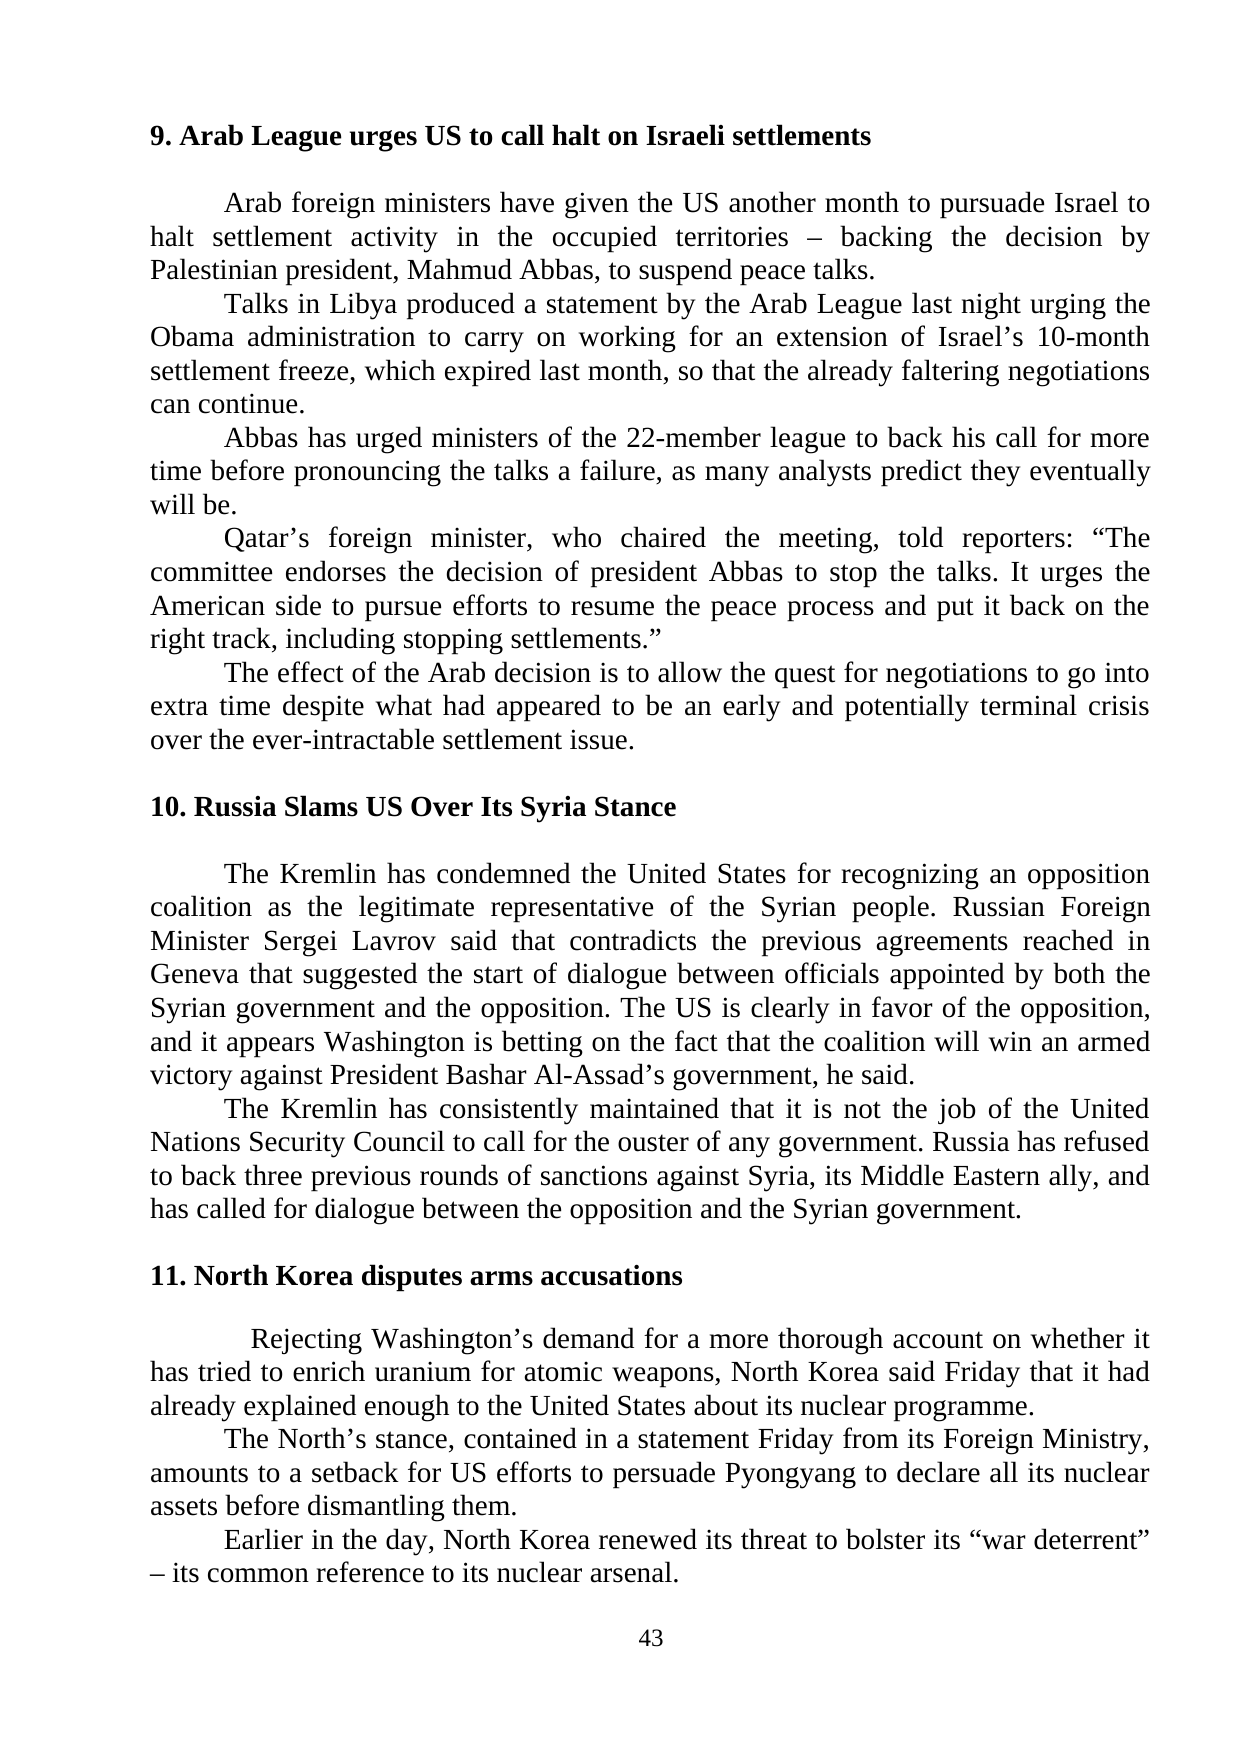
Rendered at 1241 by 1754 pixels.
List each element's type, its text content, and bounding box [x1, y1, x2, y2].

text The effect of the Arab decision is to allow the quest for negotiations to go into extra time despite what had appeared to be an early and potentially terminal crisis over the ever-intractable settlement issue. [150, 655, 1152, 755]
text 10. Russia Slams US Over Its Syria Stance [150, 789, 1152, 822]
text Qatar’s foreign minister, who chaired the meeting, told reporters: “The committee endorses the decision of president Abbas to stop the talks. It urges the American side to pursue efforts to resume the peace process and put it back on the right track, including stopping settlements.” [150, 521, 1152, 655]
text Talks in Libya produced a statement by the Arab League last night urging the Obama administration to carry on working for an extension of Israel’s 10-month settlement freeze, which expired last month, so that the already faltering negotiations can continue. [150, 286, 1152, 420]
text 9. Arab League urges US to call halt on Israeli settlements [150, 118, 1152, 152]
text Rejecting Washington’s demand for a more thorough account on whether it has tried to enrich uranium for atomic weapons, North Korea said Friday that it had already explained enough to the United States about its nuclear programme. [150, 1321, 1152, 1421]
text The North’s stance, contained in a statement Friday from its Foreign Ministry, amounts to a setback for US efforts to persuade Pyongyang to declare all its nuclear assets before dismantling them. [150, 1421, 1152, 1522]
text The Kremlin has condemned the United States for recognizing an opposition coalition as the legitimate representative of the Syrian people. Russian Foreign Minister Sergei Lavrov said that contradicts the previous agreements reached in Geneva that suggested the start of dialogue between officials appointed by both the Syrian government and the opposition. The US is clearly in favor of the opposition, and it appears Washington is betting on the fact that the coalition will win an armed victory against President Bashar Al-Assad’s government, he said. [150, 856, 1152, 1091]
text Arab foreign ministers have given the US another month to pursuade Israel to halt settlement activity in the occupied territories – backing the decision by Palestinian president, Mahmud Abbas, to suspend peace talks. [150, 185, 1152, 286]
text The Kremlin has consistently maintained that it is not the job of the United Nations Security Council to call for the ouster of any government. Russia has refused to back three previous rounds of sanctions against Syria, its Middle Eastern ally, and has called for dialogue between the opposition and the Syrian government. [150, 1091, 1152, 1225]
text 11. North Korea disputes arms accusations [150, 1258, 1152, 1292]
text Earlier in the day, North Korea renewed its threat to bolster its “war deterrent” – its common reference to its nuclear arsenal. [150, 1522, 1152, 1589]
text Abbas has urged ministers of the 22-member league to back his call for more time before pronouncing the talks a failure, as many analysts predict they eventually will be. [150, 420, 1152, 521]
